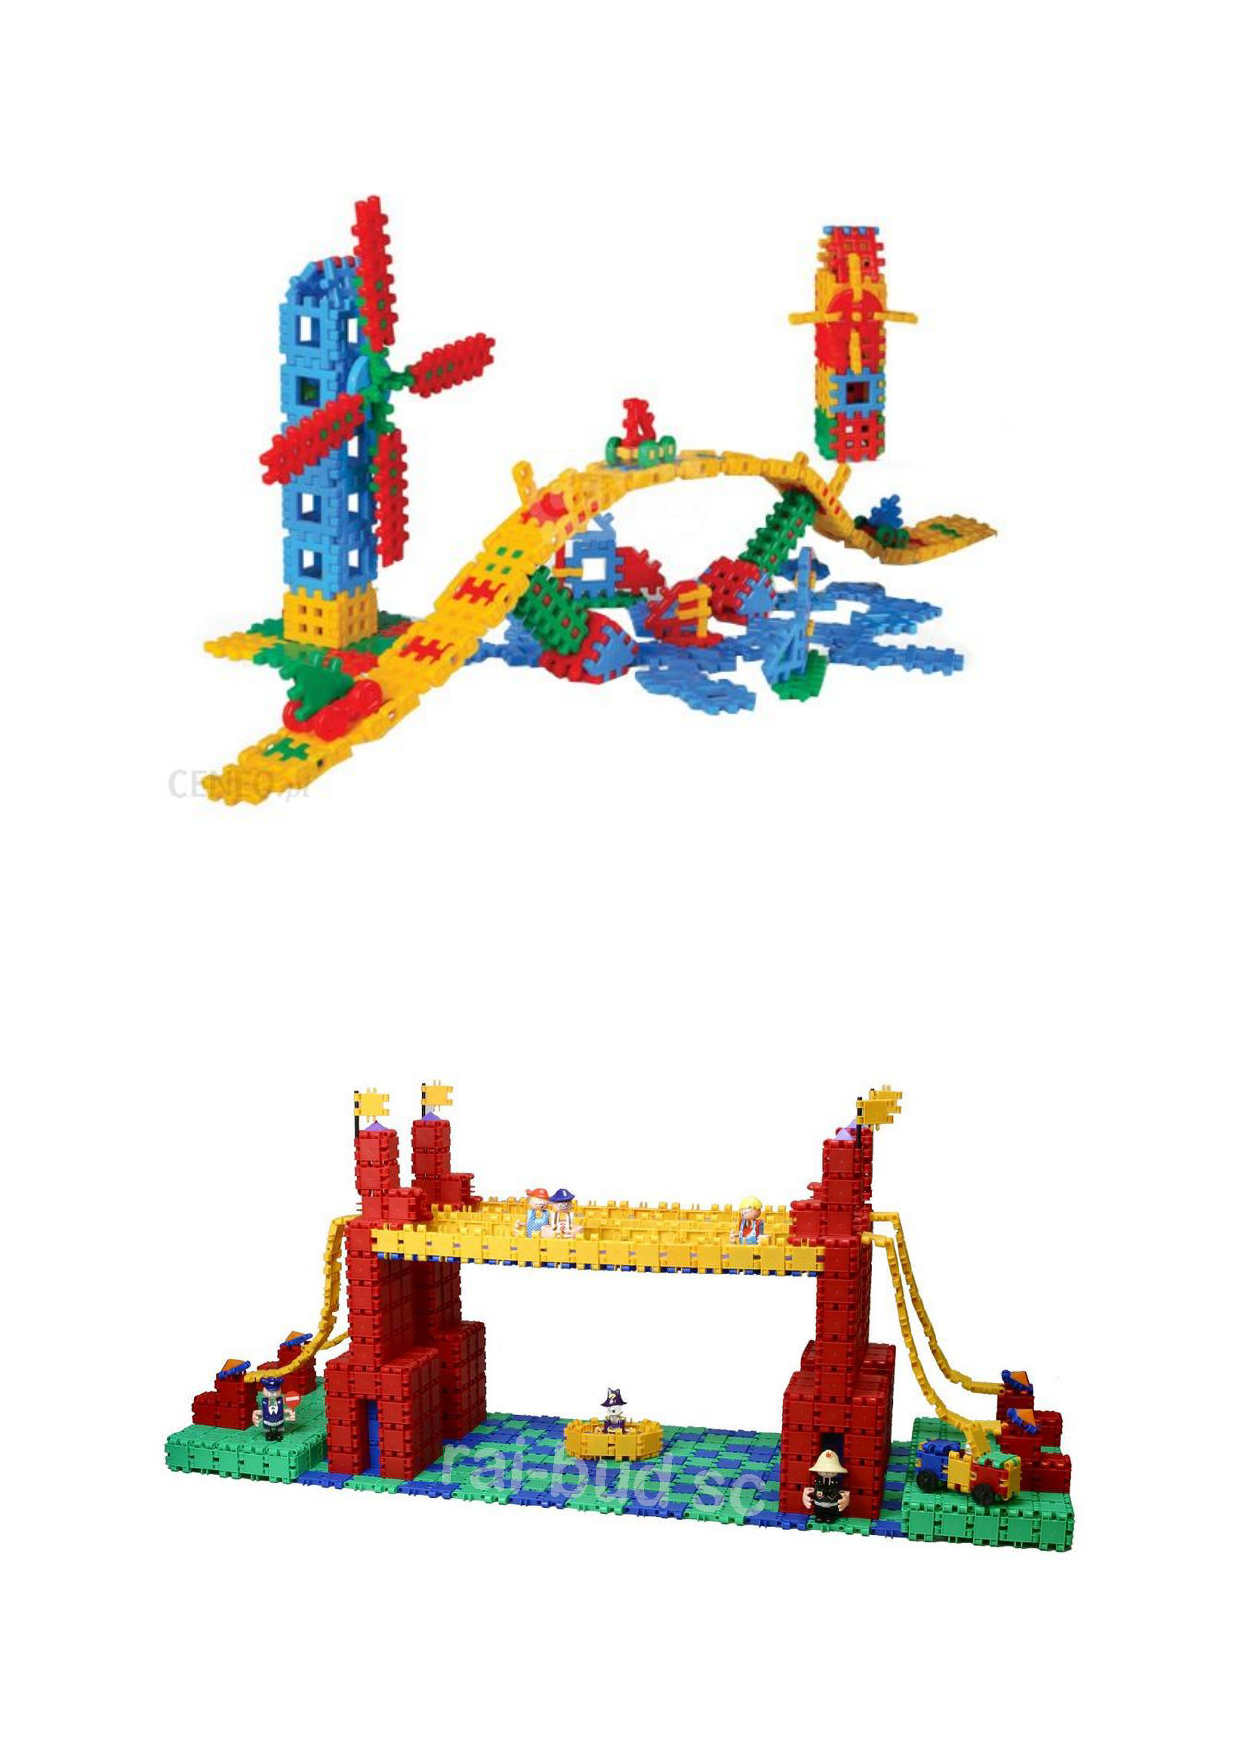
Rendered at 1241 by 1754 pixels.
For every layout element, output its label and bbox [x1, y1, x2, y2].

picture [147, 1042, 1093, 1591]
picture [147, 147, 1093, 845]
